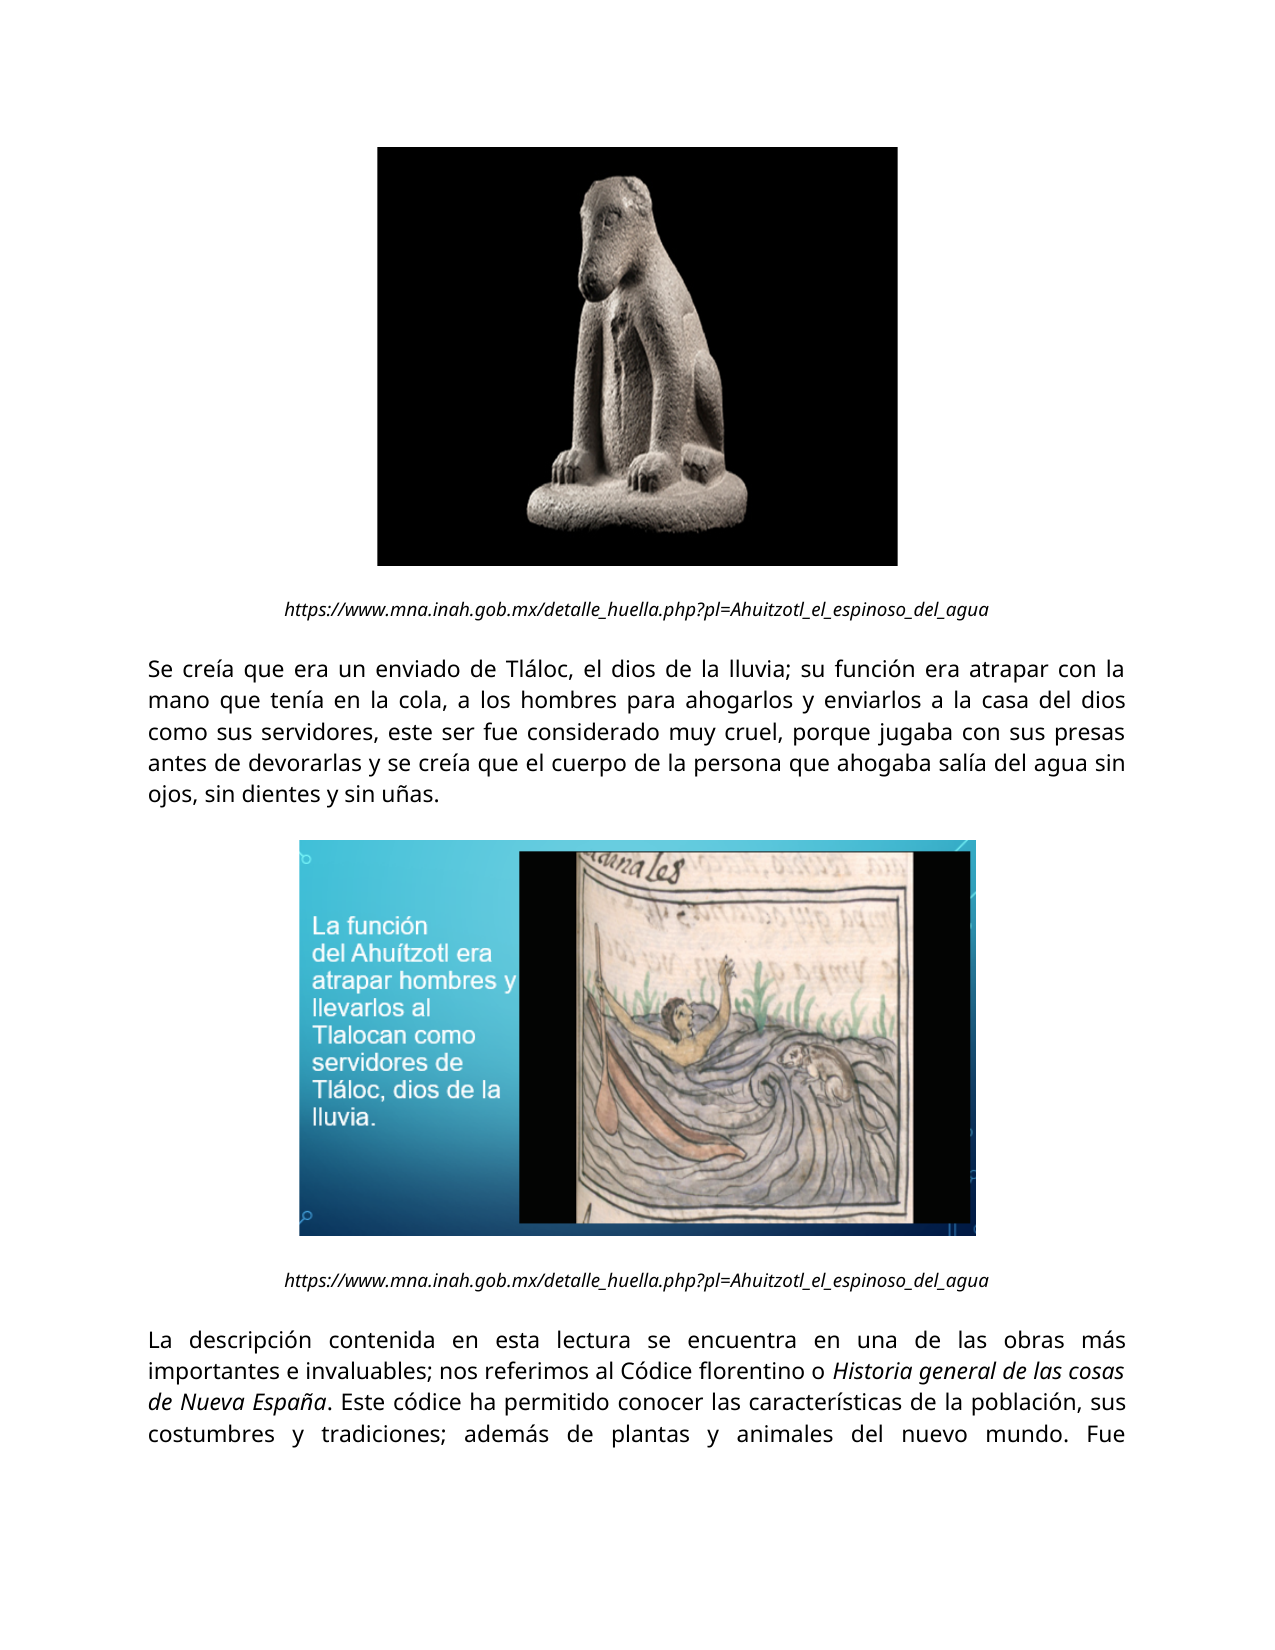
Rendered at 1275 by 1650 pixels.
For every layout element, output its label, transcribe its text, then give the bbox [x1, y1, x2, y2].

picture [299, 840, 976, 1236]
text https://www.mna.inah.gob.mx/detalle_huella.php?pl=Ahuitzotl_el_espinoso_del_agua [148, 1267, 1127, 1292]
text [148, 1324, 1127, 1449]
picture [377, 147, 898, 566]
text Se creía que era un enviado de Tláloc, el dios de la lluvia; su función era atrapar con la mano que tenía en la cola, a los hombres para ahogarlos y enviarlos a la casa del dios como sus servidores, este ser fue considerado muy cruel, porque jugaba con sus presas antes de devorarlas y se creía que el cuerpo de la persona que ahogaba salía del agua sin ojos, sin dientes y sin uñas. [148, 653, 1127, 809]
text https://www.mna.inah.gob.mx/detalle_huella.php?pl=Ahuitzotl_el_espinoso_del_agua [148, 596, 1127, 622]
